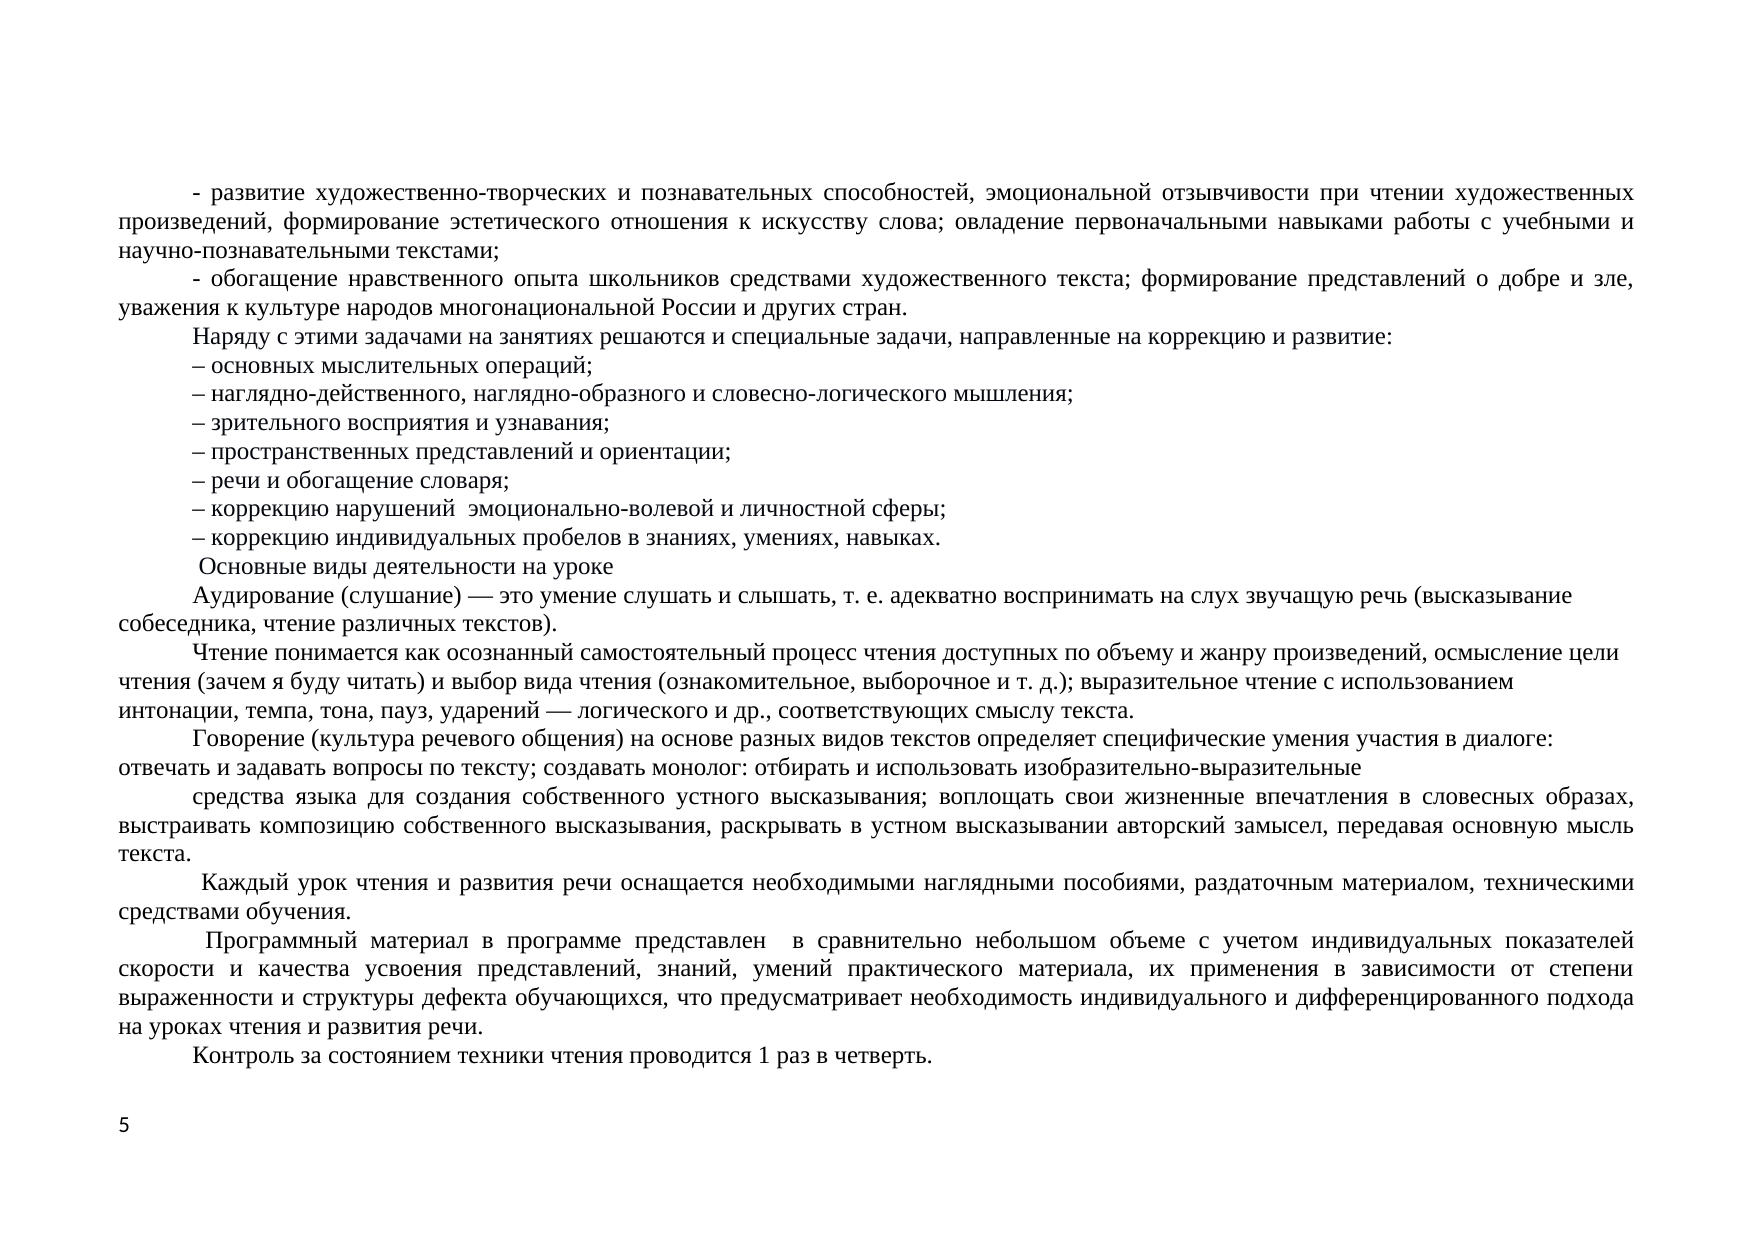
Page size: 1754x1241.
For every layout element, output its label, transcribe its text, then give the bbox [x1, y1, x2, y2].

text – пространственных представлений и ориентации; [118, 436, 1636, 465]
text Чтение понимается как осознанный самостоятельный процесс чтения доступных по объему и жанру произведений, осмысление цели чтения (зачем я буду читать) и выбор вида чтения (ознакомительное, выборочное и т. д.); выразительное чтение с использованием интонации, темпа, тона, пауз, ударений — логического и др., соответствующих смыслу текста. [118, 637, 1636, 723]
text – наглядно-действенного, наглядно-образного и словесно-логического мышления; [118, 378, 1636, 407]
text средства языка для создания собственного устного высказывания; воплощать свои жизненные впечатления в словесных образах, выстраивать композицию собственного высказывания, раскрывать в устном высказывании авторский замысел, передавая основную мысль текста. [118, 781, 1636, 867]
text – коррекцию индивидуальных пробелов в знаниях, умениях, навыках. [118, 522, 1636, 551]
text – зрительного восприятия и узнавания; [118, 407, 1636, 436]
text - развитие художественно-творческих и познавательных способностей, эмоциональной отзывчивости при чтении художественных произведений, формирование эстетического отношения к искусству слова; овладение первоначальными навыками работы с учебными и научно-познавательными текстами; [118, 177, 1636, 263]
text Говорение (культура речевого общения) на основе разных видов текстов определяет специфические умения участия в диалоге: отвечать и задавать вопросы по тексту; создавать монолог: отбирать и использовать изобразительно-выразительные [118, 723, 1636, 781]
text Каждый урок чтения и развития речи оснащается необходимыми наглядными пособиями, раздаточным материалом, техническими средствами обучения. [118, 867, 1636, 925]
text Наряду с этими задачами на занятиях решаются и специальные задачи, направленные на коррекцию и развитие: [118, 321, 1636, 350]
text – речи и обогащение словаря; [118, 465, 1636, 493]
text Программный материал в программе представлен в сравнительно небольшом объеме с учетом индивидуальных показателей скорости и качества усвоения представлений, знаний, умений практического материала, их применения в зависимости от степени выраженности и структуры дефекта обучающихся, что предусматривает необходимость индивидуального и дифференцированного подхода на уроках чтения и развития речи. [118, 925, 1636, 1040]
text – основных мыслительных операций; [118, 350, 1636, 378]
text - обогащение нравственного опыта школьников средствами художественного текста; формирование представлений о добре и зле, уважения к культуре народов многонациональной России и других стран. [118, 263, 1636, 321]
text Основные виды деятельности на уроке [118, 551, 1636, 580]
text Аудирование (слушание) — это умение слушать и слышать, т. е. адекватно воспринимать на слух звучащую речь (высказывание собеседника, чтение различных текстов). [118, 580, 1636, 637]
text – коррекцию нарушений эмоционально-волевой и личностной сферы; [118, 493, 1636, 522]
text Контроль за состоянием техники чтения проводится 1 раз в четверть. [118, 1040, 1636, 1068]
